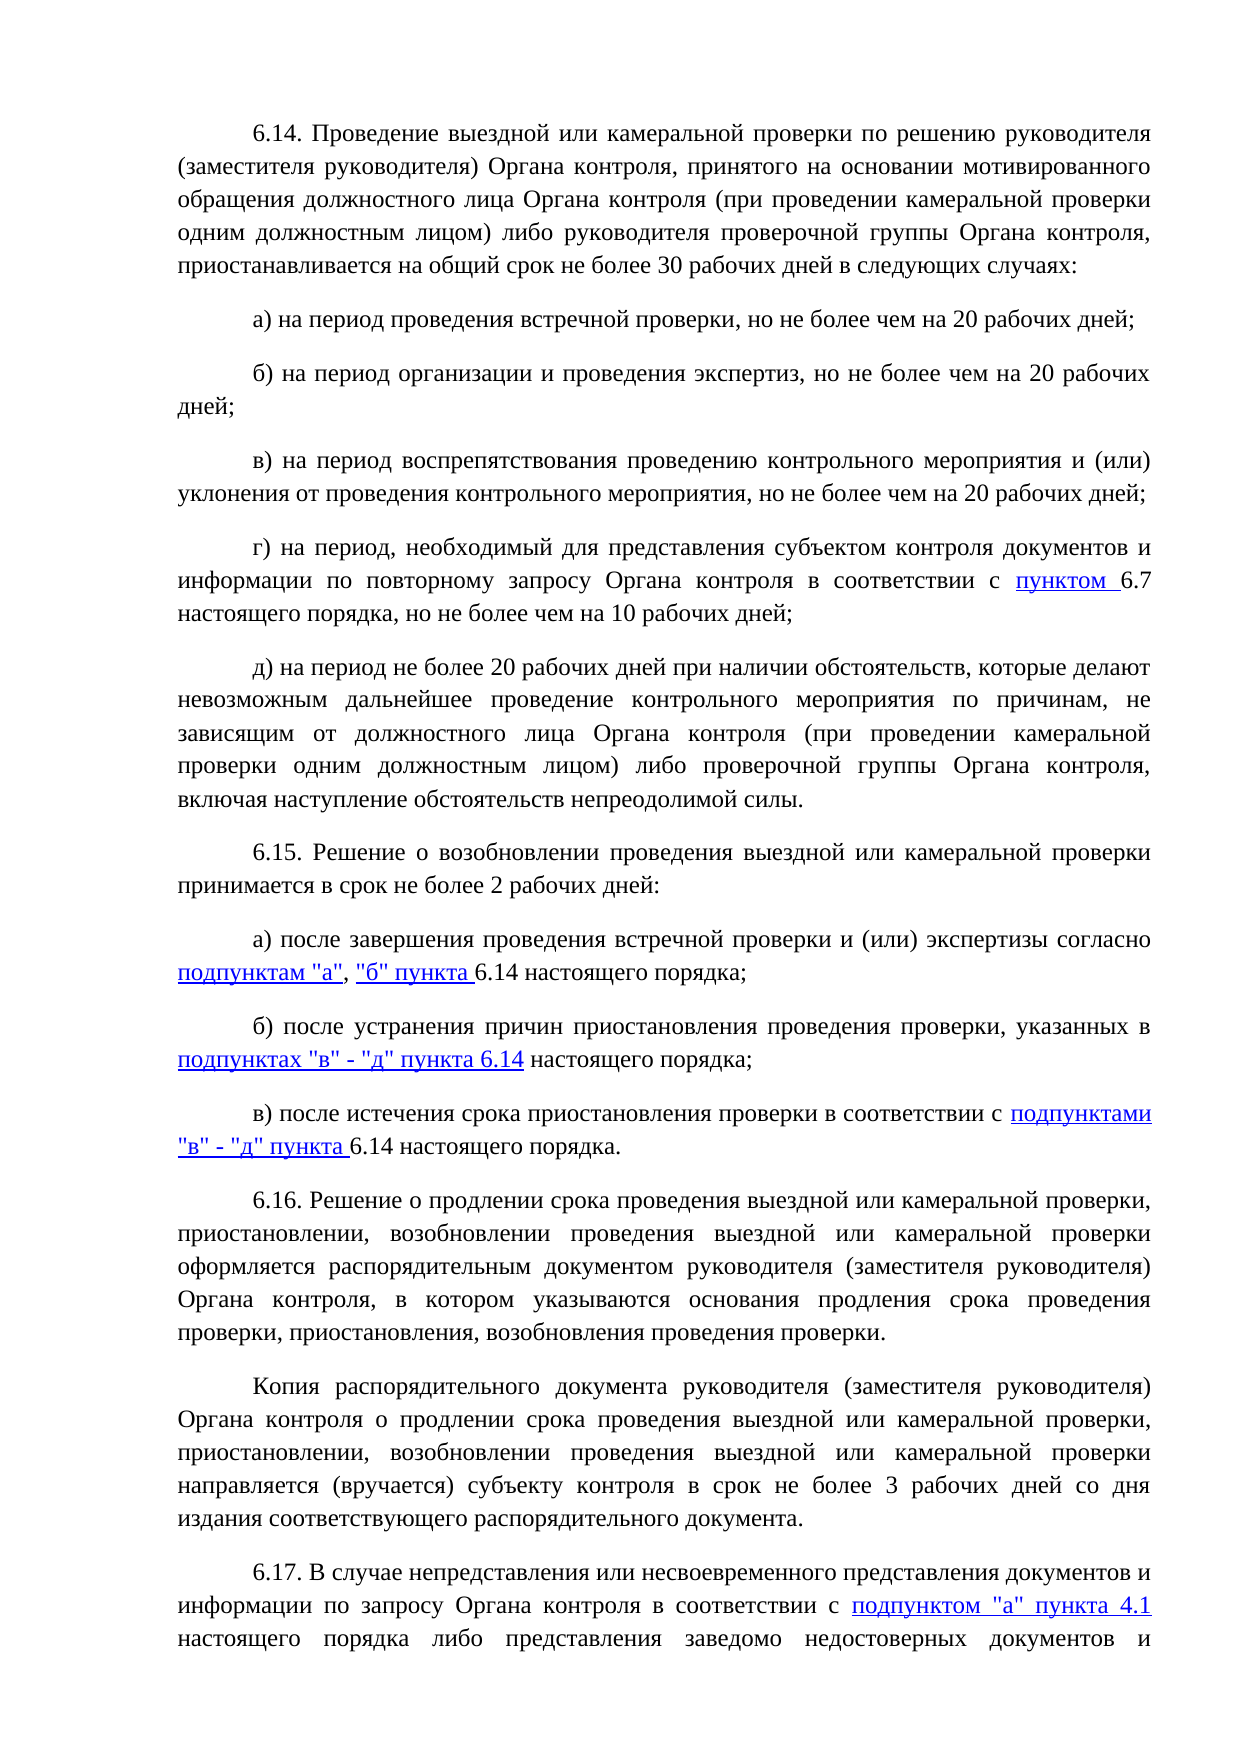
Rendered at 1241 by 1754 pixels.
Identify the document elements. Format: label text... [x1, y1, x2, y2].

text в) после истечения срока приостановления проверки в соответствии с подпунктами "в" - "д" пункта 6.14 настоящего порядка. [177, 1098, 1152, 1160]
text а) на период проведения встречной проверки, но не более чем на 20 рабочих дней; [177, 304, 1152, 333]
text 6.15. Решение о возобновлении проведения выездной или камеральной проверки принимается в срок не более 2 рабочих дней: [177, 837, 1152, 899]
text д) на период не более 20 рабочих дней при наличии обстоятельств, которые делают невозможным дальнейшее проведение контрольного мероприятия по причинам, не зависящим от должностного лица Органа контроля (при проведении камеральной проверки одним должностным лицом) либо проверочной группы Органа контроля, включая наступление обстоятельств непреодолимой силы. [177, 652, 1152, 812]
text б) на период организации и проведения экспертиз, но не более чем на 20 рабочих дней; [177, 358, 1152, 420]
text в) на период воспрепятствования проведению контрольного мероприятия и (или) уклонения от проведения контрольного мероприятия, но не более чем на 20 рабочих дней; [177, 445, 1152, 507]
text б) после устранения причин приостановления проведения проверки, указанных в подпунктах "в" - "д" пункта 6.14 настоящего порядка; [177, 1011, 1152, 1073]
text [177, 1557, 1152, 1652]
text Копия распорядительного документа руководителя (заместителя руководителя) Органа контроля о продлении срока проведения выездной или камеральной проверки, приостановлении, возобновлении проведения выездной или камеральной проверки направляется (вручается) субъекту контроля в срок не более 3 рабочих дней со дня издания соответствующего распорядительного документа. [177, 1371, 1152, 1532]
text г) на период, необходимый для представления субъектом контроля документов и информации по повторному запросу Органа контроля в соответствии с пунктом 6.7 настоящего порядка, но не более чем на 10 рабочих дней; [177, 532, 1152, 626]
text а) после завершения проведения встречной проверки и (или) экспертизы согласно подпунктам "а", "б" пункта 6.14 настоящего порядка; [177, 924, 1152, 986]
text 6.16. Решение о продлении срока проведения выездной или камеральной проверки, приостановлении, возобновлении проведения выездной или камеральной проверки оформляется распорядительным документом руководителя (заместителя руководителя) Органа контроля, в котором указываются основания продления срока проведения проверки, приостановления, возобновления проведения проверки. [177, 1185, 1152, 1346]
text 6.14. Проведение выездной или камеральной проверки по решению руководителя (заместителя руководителя) Органа контроля, принятого на основании мотивированного обращения должностного лица Органа контроля (при проведении камеральной проверки одним должностным лицом) либо руководителя проверочной группы Органа контроля, приостанавливается на общий срок не более 30 рабочих дней в следующих случаях: [177, 118, 1152, 279]
